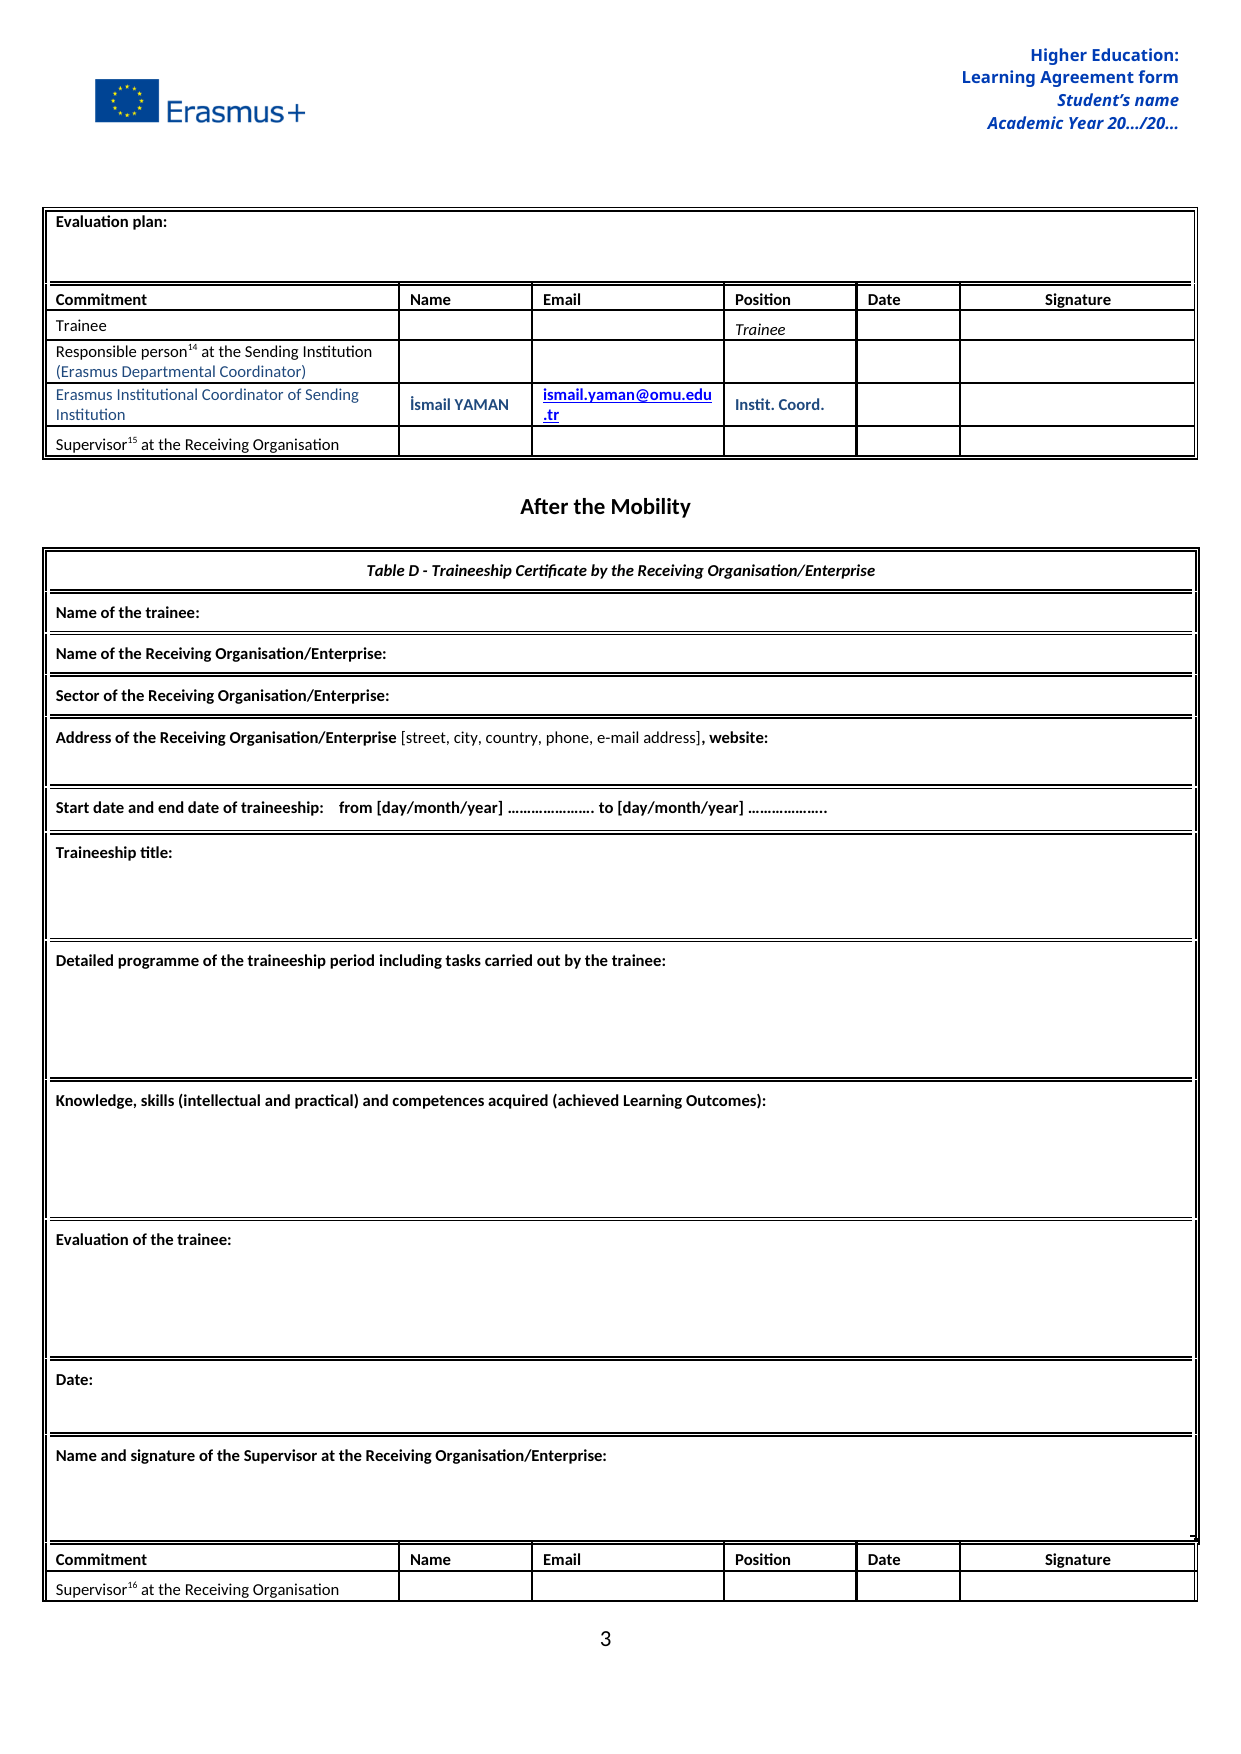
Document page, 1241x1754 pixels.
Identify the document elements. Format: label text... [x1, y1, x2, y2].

table_cell [400, 341, 531, 382]
table_cell Supervisor at the Receiving Organisation [47, 1572, 398, 1600]
table_cell Commitment [44, 281, 398, 309]
table_cell [858, 1572, 959, 1600]
table_cell [533, 427, 723, 455]
table_cell Name [400, 286, 531, 309]
table_cell Erasmus Institutional Coordinator of Sending Institution [47, 384, 398, 425]
table_cell [961, 384, 1194, 425]
table_cell Knowledge, skills (intellectual and practical) and competences acquired (achieved Learning Outcomes): [44, 1077, 1197, 1217]
table_cell Signature [961, 1545, 1194, 1570]
table_cell Name of the Receiving Organisation/Enterprise: [44, 631, 1197, 672]
table_cell [961, 1572, 1194, 1600]
table_cell [725, 341, 855, 382]
table_cell Start date and end date of traineeship: from [day/month/year] …………………. to [day/month/year] ……………….. [44, 784, 1197, 830]
table_cell [400, 311, 531, 339]
table_cell Supervisor at the Receiving Organisation [47, 427, 398, 455]
picture [95, 79, 306, 123]
table_cell [400, 427, 531, 455]
table_cell Date: [44, 1356, 1197, 1432]
table_cell [533, 311, 723, 339]
table_cell Responsible person at the Sending Institution (Erasmus Departmental Coordinator) [47, 341, 398, 382]
table_cell Name [400, 1545, 531, 1570]
table_cell Instit. Coord. [725, 384, 855, 425]
table_cell ismail.yaman@omu.edu.tr [533, 384, 723, 425]
table_cell [533, 341, 723, 382]
table_cell [400, 1572, 531, 1600]
table_cell [725, 427, 855, 455]
table_cell Evaluation of the trainee: [44, 1217, 1197, 1356]
table_cell Date [858, 1545, 959, 1570]
table_cell Email [533, 286, 723, 309]
table_cell Email [533, 1545, 723, 1570]
table_cell [961, 311, 1194, 339]
table_cell Position [725, 1545, 855, 1570]
table_cell Commitment [44, 1540, 398, 1570]
table_cell [961, 341, 1194, 382]
table_cell Sector of the Receiving Organisation/Enterprise: [44, 672, 1197, 714]
table_cell Name of the trainee: [44, 589, 1197, 631]
table_cell [858, 311, 959, 339]
table_cell [858, 427, 959, 455]
table_cell Name and signature of the Supervisor at the Receiving Organisation/Enterprise: [44, 1432, 1197, 1540]
table_cell [725, 1572, 855, 1600]
table_cell İsmail YAMAN [400, 384, 531, 425]
table_cell Detailed programme of the traineeship period including tasks carried out by the trainee: [44, 938, 1197, 1077]
table_cell Trainee [725, 311, 855, 339]
text After the Mobility [15, 492, 1196, 520]
table_cell [533, 1572, 723, 1600]
table_cell [961, 427, 1194, 455]
table_cell Trainee [47, 311, 398, 339]
table_cell Signature [961, 281, 1196, 309]
table_cell Address of the Receiving Organisation/Enterprise [street, city, country, phone, e-mail address], website: [44, 714, 1197, 784]
table_header Table D - Traineeship Certificate by the Receiving Organisation/Enterprise [47, 552, 1195, 589]
table_cell Evaluation plan: [47, 212, 1194, 281]
table_cell [858, 341, 959, 382]
table_cell [858, 384, 959, 425]
table_cell Traineeship title: [44, 830, 1197, 938]
table_cell Position [725, 286, 855, 309]
table_cell Date [858, 286, 959, 309]
